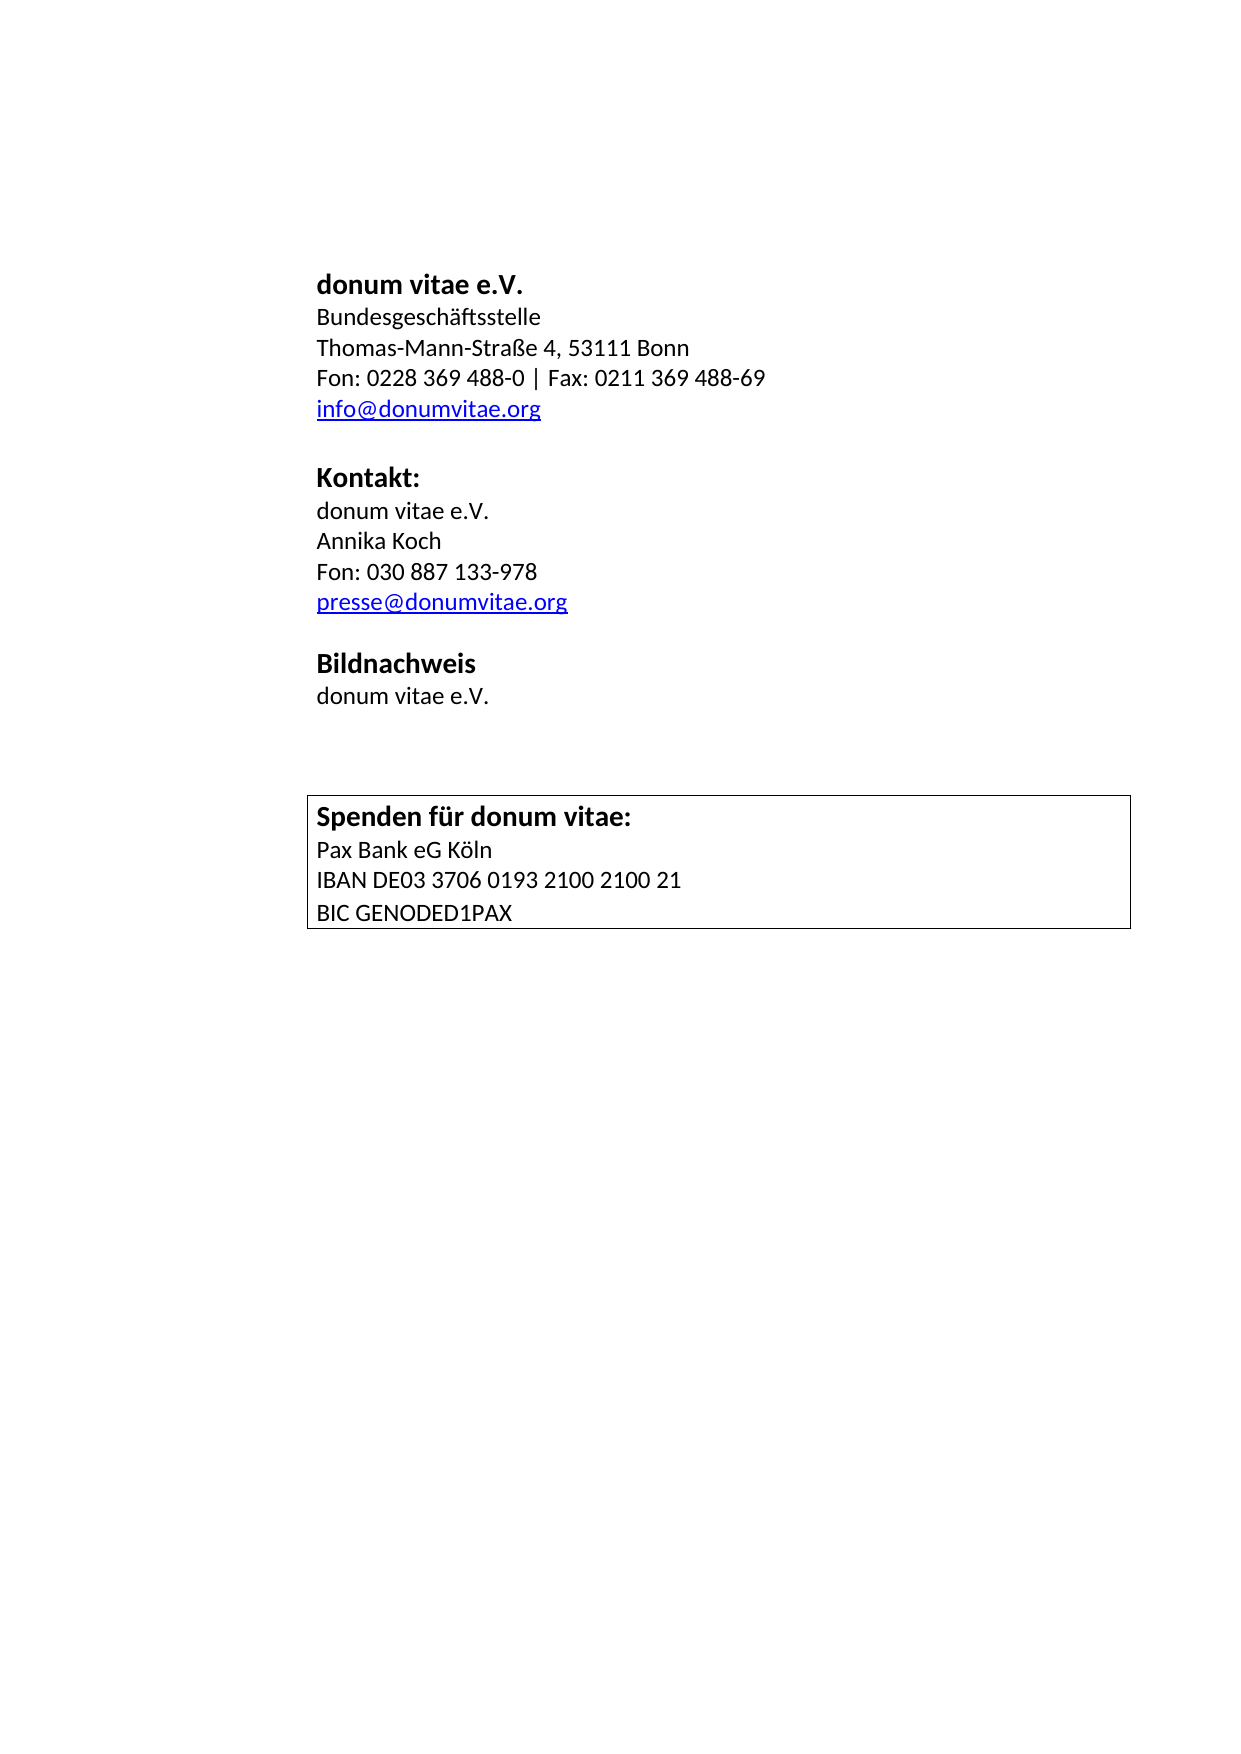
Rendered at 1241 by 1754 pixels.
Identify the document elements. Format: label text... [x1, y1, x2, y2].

text Kontakt: [316, 459, 1122, 495]
text presse@donumvitae.org [316, 586, 1122, 617]
text donum vitae e.V. [316, 495, 1122, 525]
text Fon: 030 887 133-978 [316, 556, 1122, 586]
text Bildnachweis [316, 645, 1122, 681]
text Annika Koch [316, 525, 1122, 556]
text Thomas-Mann-Straße 4, 53111 Bonn [316, 332, 1122, 362]
text donum vitae e.V. [316, 681, 1122, 711]
text donum vitae e.V. [316, 266, 1122, 301]
text BIC GENODED1PAX [308, 894, 1130, 928]
text Bundesgeschäftsstelle [316, 301, 1122, 332]
text IBAN DE03 3706 0193 2100 2100 21 [308, 861, 1130, 894]
text info@donumvitae.org [316, 393, 1122, 423]
text Fon: 0228 369 488-0 | Fax: 0211 369 488-69 [316, 362, 1122, 393]
text Pax Bank eG Köln [308, 831, 1130, 861]
text Spenden für donum vitae: [308, 796, 1130, 831]
